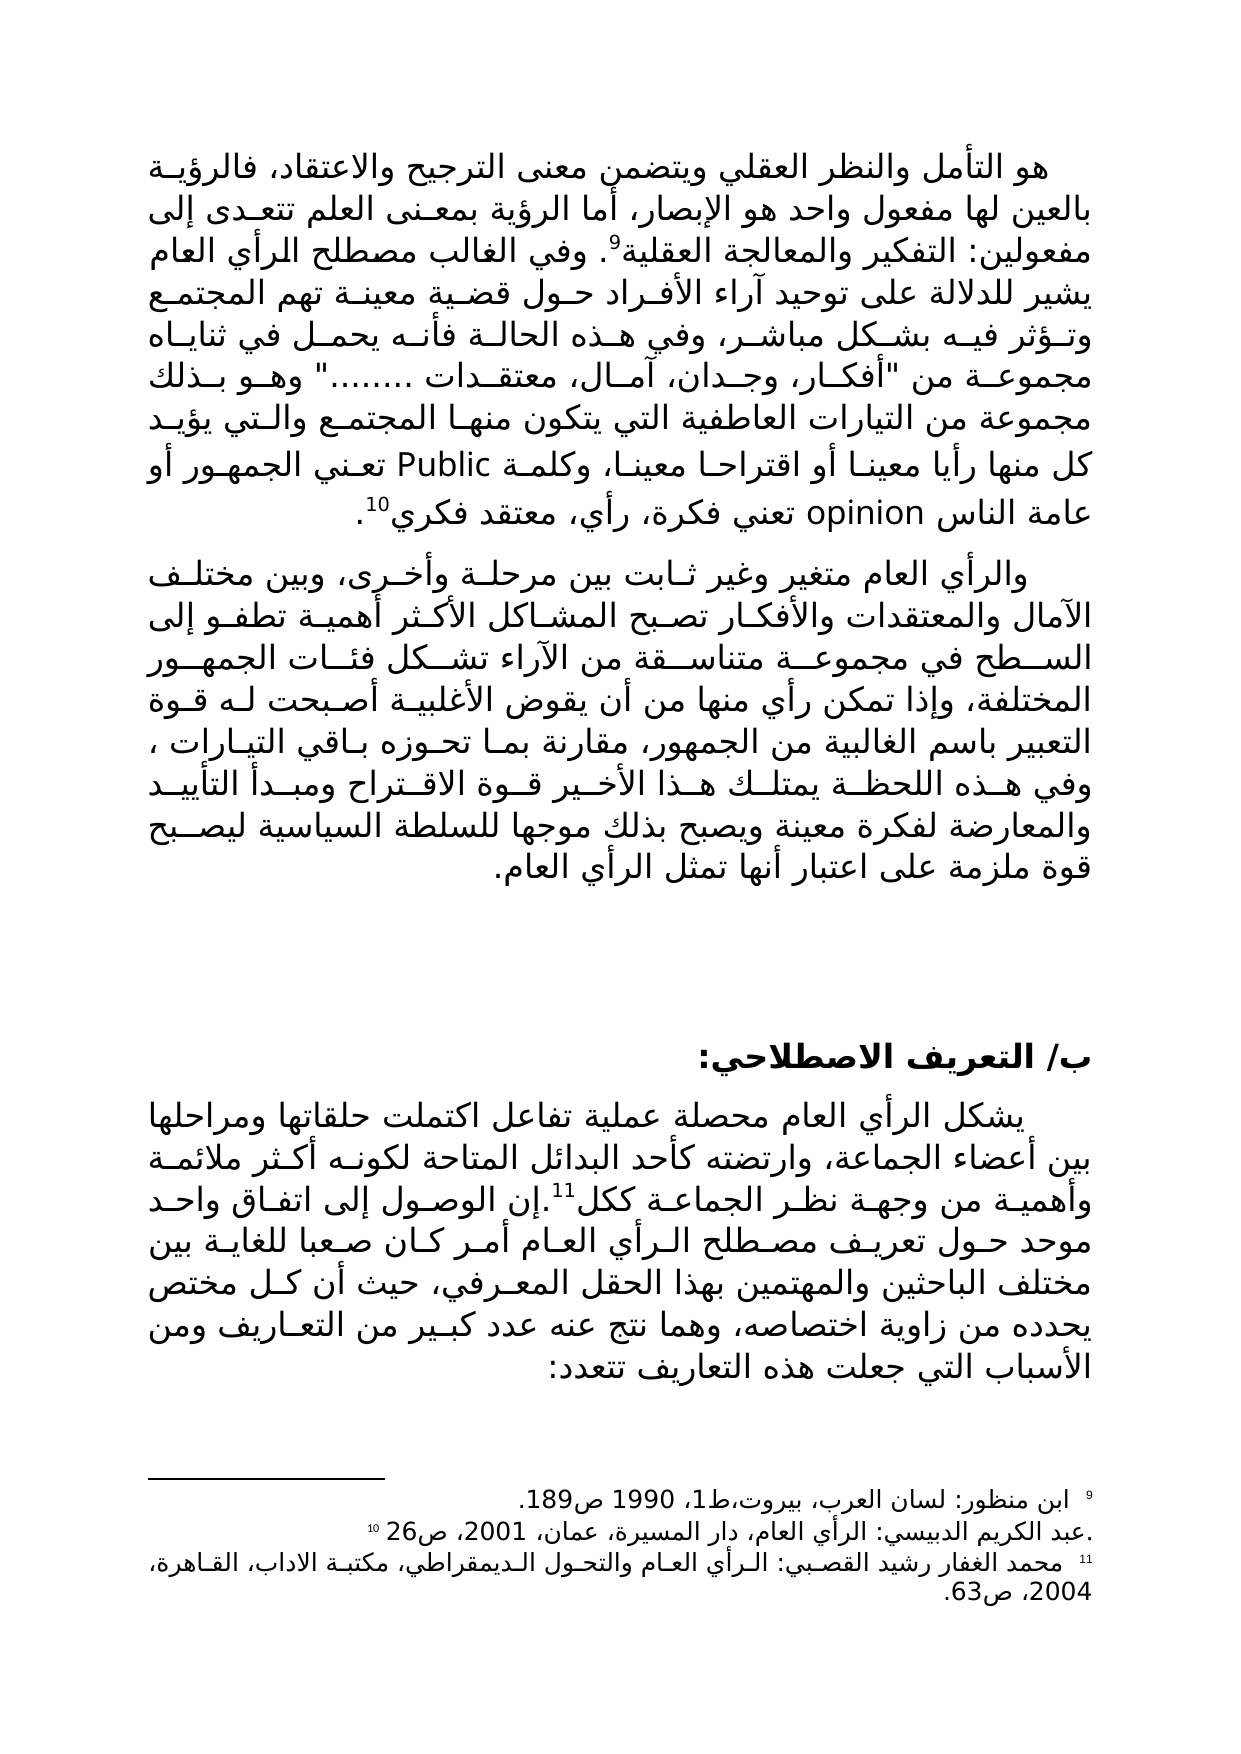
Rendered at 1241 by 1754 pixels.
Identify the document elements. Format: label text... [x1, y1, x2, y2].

text ب/ التعريف الاصطلاحي: [148, 1038, 1093, 1077]
text هو التأمل والنظر العقلي ويتضمن معنى الترجيح والاعتقاد، فالرؤية بالعين لها مفعول واحد هو الإبصار، أما الرؤية بمعنى العلم تتعدى إلى مفعولين: التفكير والمعالجة العقلية. وفي الغالب مصطلح الرأي العام يشير للدلالة على توحيد آراء الأفراد حول قضية معينة تهم المجتمع وتؤثر فيه بشكل مباشر، وفي هذه الحالة فأنه يحمل في ثناياه مجموعة من "أفكار، وجدان، آمال، معتقدات ........" وهو بذلك مجموعة من التيارات العاطفية التي يتكون منها المجتمع والتي يؤيد كل منها رأيا معينا أو اقتراحا معينا، وكلمة Public تعني الجمهور أو عامة الناس opinion تعني فكرة، رأي، معتقد فكري. [148, 148, 1093, 534]
text والرأي العام متغير وغير ثابت بين مرحلة وأخرى، وبين مختلف الآمال والمعتقدات والأفكار تصبح المشاكل الأكثر أهمية تطفو إلى السطح في مجموعة متناسقة من الآراء تشكل فئات الجمهور المختلفة، وإذا تمكن رأي منها من أن يقوض الأغلبية أصبحت له قوة التعبير باسم الغالبية من الجمهور، مقارنة بما تحوزه باقي التيارات ، وفي هذه اللحظة يمتلك هذا الأخير قوة الاقتراح ومبدأ التأييد والمعارضة لفكرة معينة ويصبح بذلك موجها للسلطة السياسية ليصبح قوة ملزمة على اعتبار أنها تمثل الرأي العام. [148, 555, 1093, 887]
text يشكل الرأي العام محصلة عملية تفاعل اكتملت حلقاتها ومراحلها بين أعضاء الجماعة، وارتضته كأحد البدائل المتاحة لكونه أكثر ملائمة وأهمية من وجهة نظر الجماعة ككل.إن الوصول إلى اتفاق واحد موحد حول تعريف مصطلح الرأي العام أمر كان صعبا للغاية بين مختلف الباحثين والمهتمين بهذا الحقل المعرفي، حيث أن كل مختص يحدده من زاوية اختصاصه، وهما نتج عنه عدد كبير من التعاريف ومن الأسباب التي جعلت هذه التعاريف تتعدد: [148, 1096, 1093, 1386]
